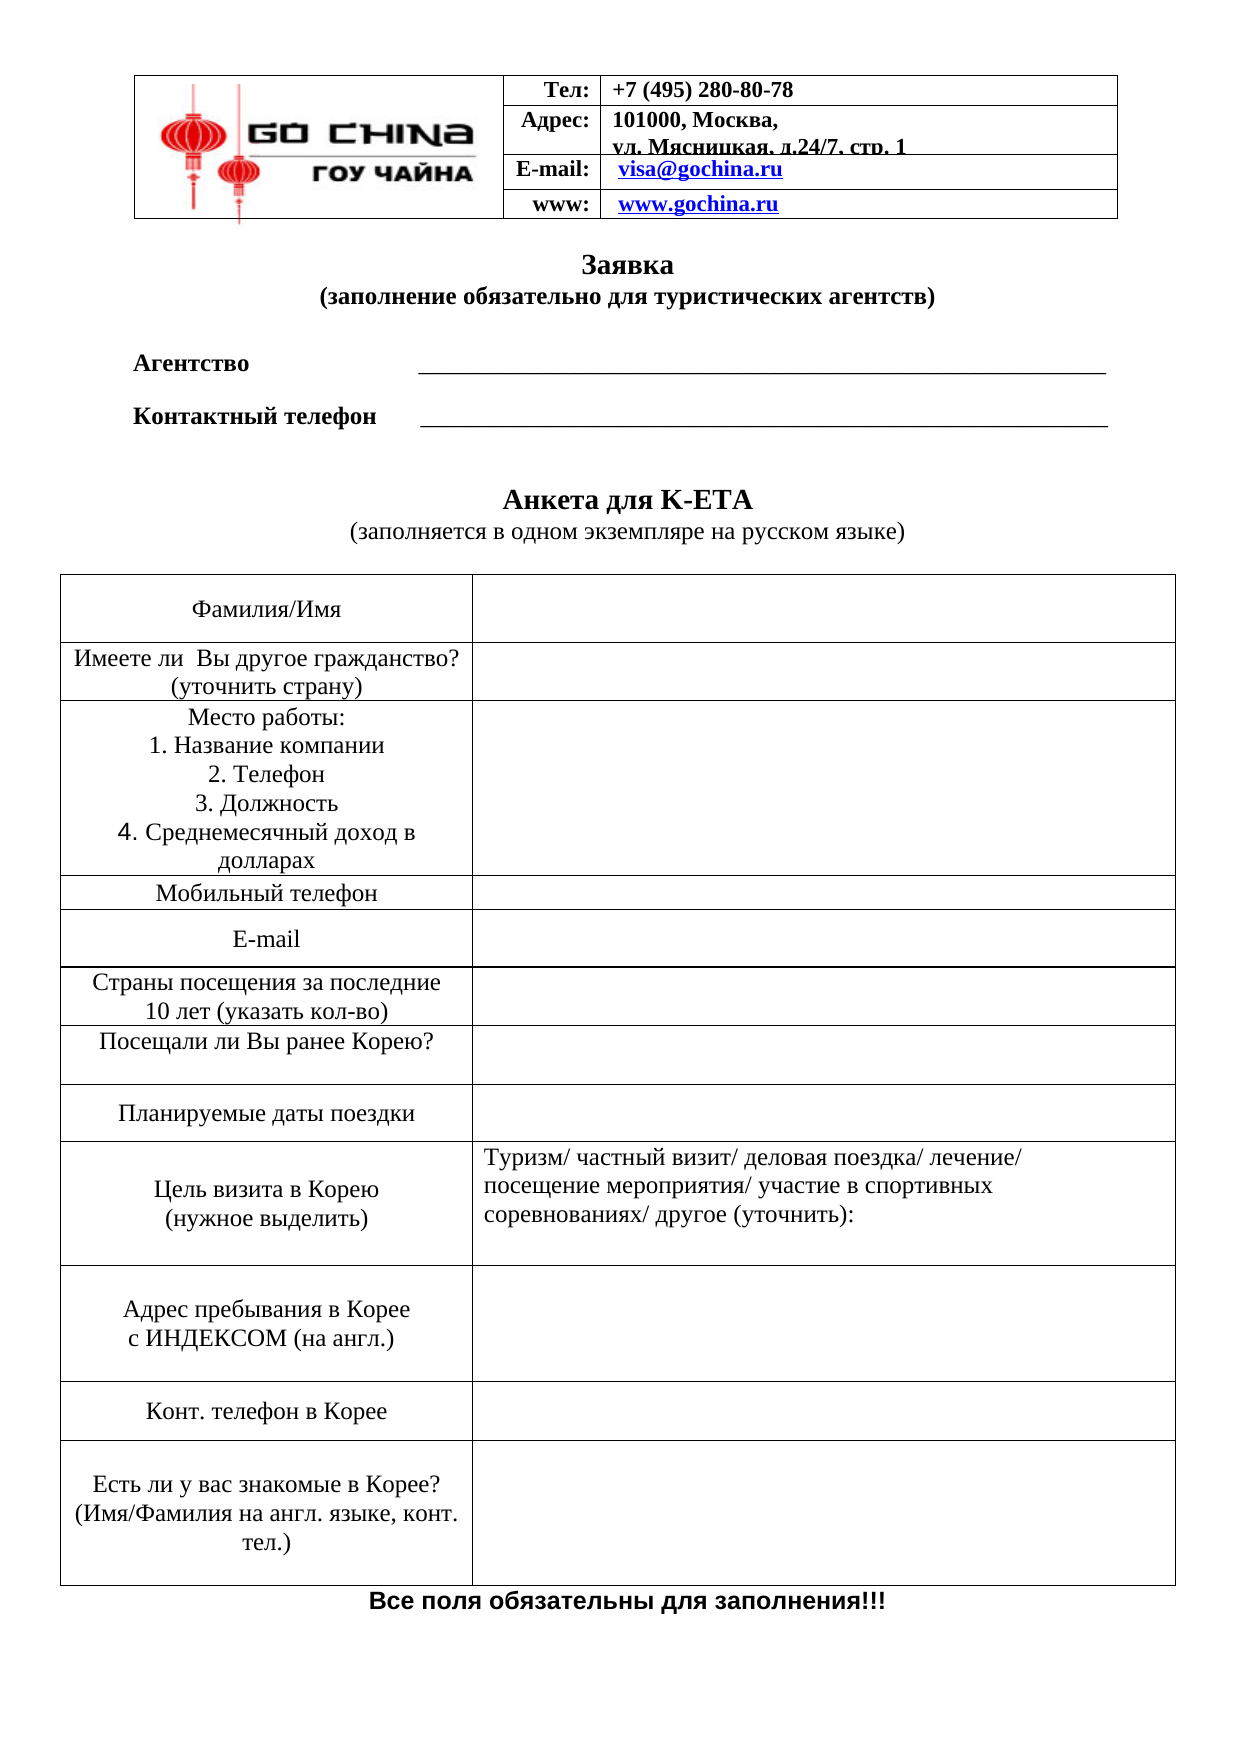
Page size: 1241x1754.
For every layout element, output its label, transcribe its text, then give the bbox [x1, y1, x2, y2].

table_header Фамилия/Имя [61, 575, 472, 642]
table_cell [473, 968, 1175, 1025]
table_cell Имеете ли Вы другое гражданство? (уточнить страну) [61, 643, 472, 700]
table_cell [473, 1441, 1175, 1584]
picture [157, 84, 478, 218]
text Агентство _______________________________________________________ [133, 348, 1122, 377]
table_cell Цель визита в Корею (нужное выделить) [61, 1142, 472, 1264]
table_cell [473, 643, 1175, 700]
table_cell Адрес пребывания в Корее с ИНДЕКСОМ (на англ.) [61, 1266, 472, 1381]
table_cell [473, 910, 1175, 966]
table_cell [473, 876, 1175, 909]
table_cell Посещали ли Вы ранее Корею? [61, 1026, 472, 1083]
table_cell [473, 701, 1175, 875]
table_cell [473, 1382, 1175, 1440]
table_cell Мобильный телефон [61, 876, 472, 909]
text (заполнение обязательно для туристических агентств) [133, 281, 1122, 310]
table_cell E-mail [61, 910, 472, 966]
table_cell Туризм/ частный визит/ деловая поездка/ лечение/ посещение мероприятия/ участие в спортивных соревнованиях/ другое (уточнить): [473, 1142, 1175, 1264]
text Анкета для K-ETA [133, 482, 1122, 516]
table_cell Место работы: 1. Название компании 2. Телефон 3. Должность 4. Среднемесячный доход в долларах [61, 701, 472, 875]
table_cell [473, 1026, 1175, 1083]
table_cell Конт. телефон в Корее [61, 1382, 472, 1440]
text Заявка [133, 247, 1122, 281]
text (заполняется в одном экземпляре на русском языке) [133, 516, 1122, 545]
text Все поля обязательны для заполнения!!! [133, 1586, 1122, 1614]
table_cell Есть ли у вас знакомые в Корее? (Имя/Фамилия на англ. языке, конт. тел.) [61, 1441, 472, 1584]
picture [157, 219, 478, 228]
table_header [473, 575, 1175, 642]
table_cell Планируемые даты поездки [61, 1085, 472, 1141]
table_cell Страны посещения за последние 10 лет (указать кол-во) [61, 968, 472, 1025]
text Контактный телефон _______________________________________________________ [133, 401, 1122, 429]
table_cell [473, 1085, 1175, 1141]
table_cell [473, 1266, 1175, 1381]
